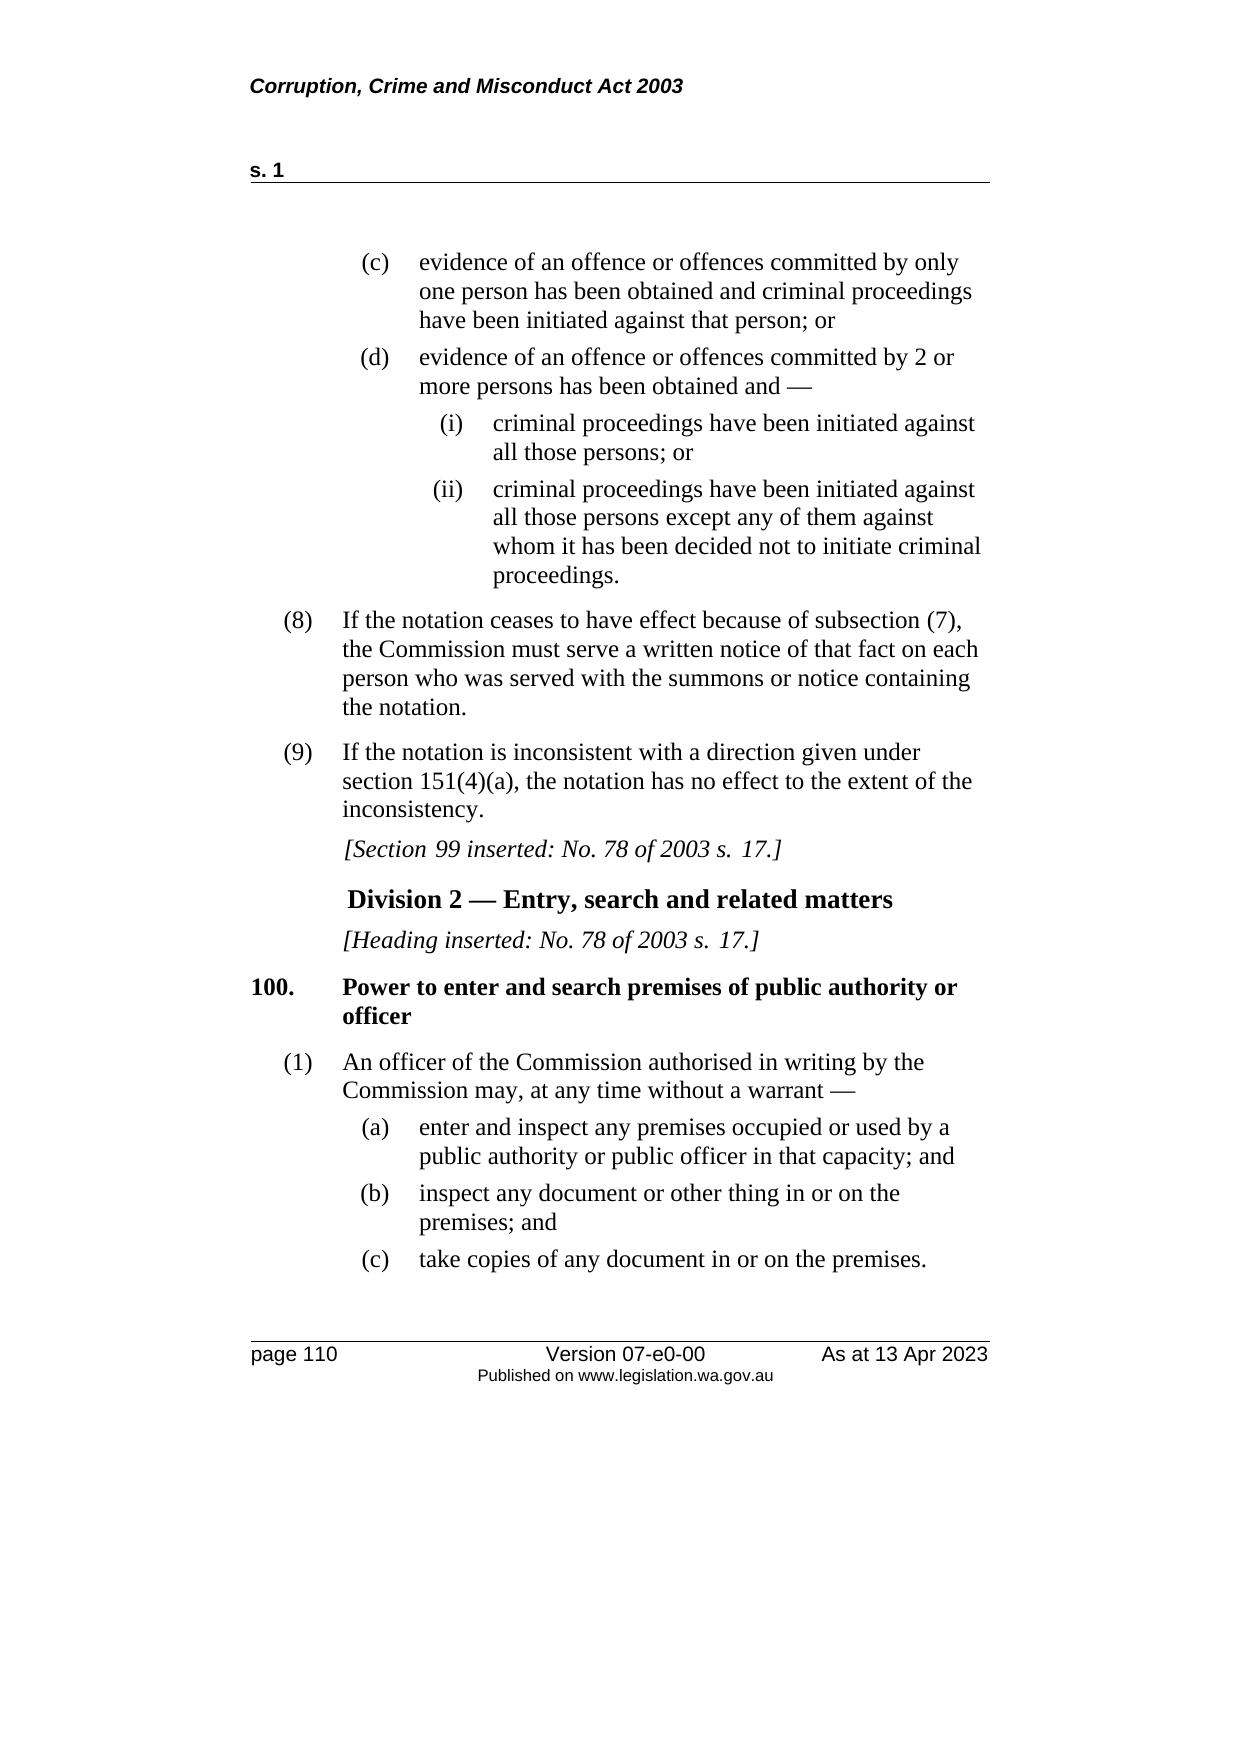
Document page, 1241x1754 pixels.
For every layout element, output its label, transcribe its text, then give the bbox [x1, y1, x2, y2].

text (8) If the notation ceases to have effect because of subsection (7), the Commission must serve a written notice of that fact on each person who was served with the summons or notice containing the notation. [251, 605, 990, 720]
text (9) If the notation is inconsistent with a direction given under section 151(4)(a), the notation has no effect to the extent of the inconsistency. [251, 737, 990, 823]
text (b) inspect any document or other thing in or on the premises; and [251, 1178, 990, 1236]
subtitle 100. Power to enter and search premises of public authority or officer [251, 972, 990, 1030]
text (1) An officer of the Commission authorised in writing by the Commission may, at any time without a warrant — [251, 1047, 990, 1104]
text (c) evidence of an offence or offences committed by only one person has been obtained and criminal proceedings have been initiated against that person; or [251, 247, 990, 334]
subtitle [Heading inserted: No. 78 of 2003 s. 17.] [251, 925, 990, 954]
text (i) criminal proceedings have been initiated against all those persons; or [251, 408, 990, 465]
text (ii) criminal proceedings have been initiated against all those persons except any of them against whom it has been decided not to initiate criminal proceedings. [251, 474, 990, 589]
text [Section 99 inserted: No. 78 of 2003 s. 17.] [251, 834, 990, 862]
subtitle Division 2 — Entry, search and related matters [251, 883, 990, 914]
text (d) evidence of an offence or offences committed by 2 or more persons has been obtained and — [251, 342, 990, 399]
text (c) take copies of any document in or on the premises. [251, 1244, 990, 1273]
text (a) enter and inspect any premises occupied or used by a public authority or public officer in that capacity; and [251, 1112, 990, 1170]
